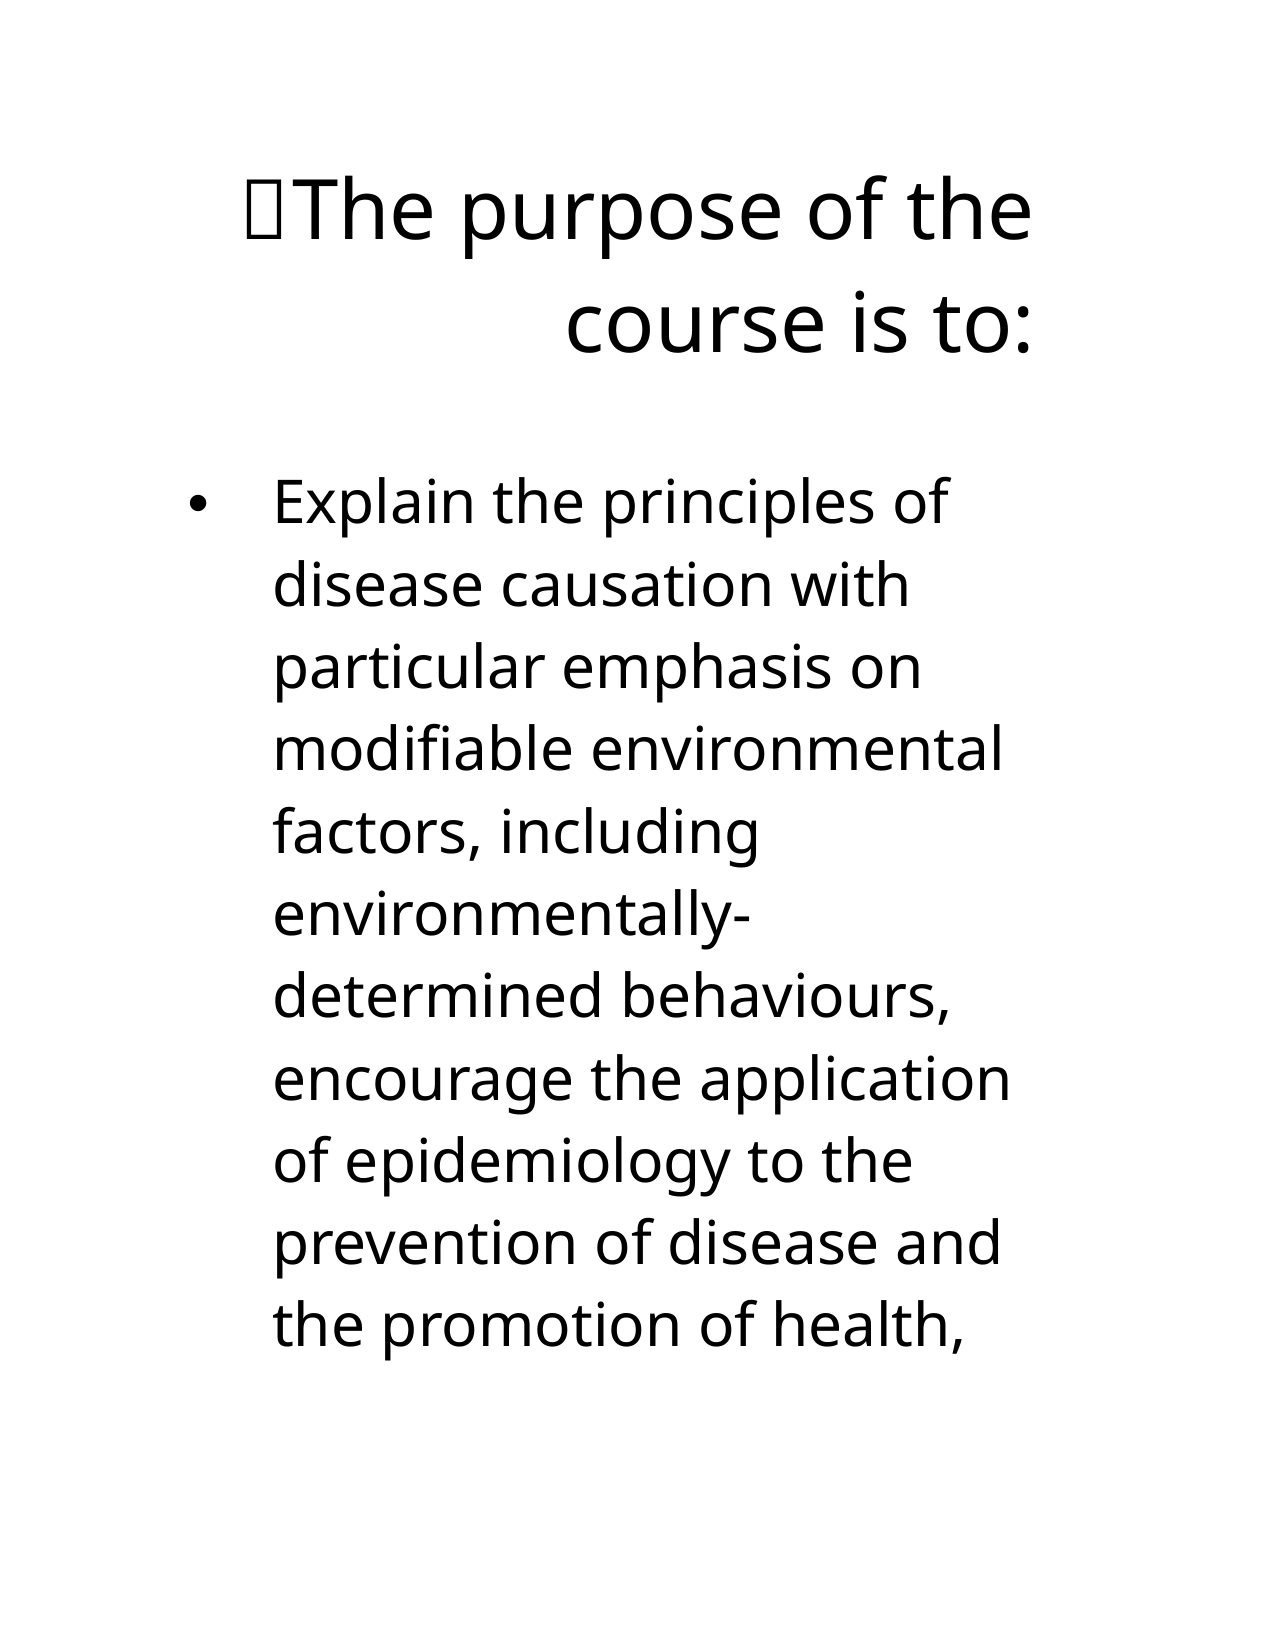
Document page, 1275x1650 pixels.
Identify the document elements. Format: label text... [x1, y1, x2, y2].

list The purpose of the course is to: [187, 150, 1087, 377]
list Explain the principles of disease causation with particular emphasis on modifiable environmental factors, including environmentally-determined behaviours, encourage the application of epidemiology to the prevention of disease and the promotion of health, [187, 459, 1035, 1364]
